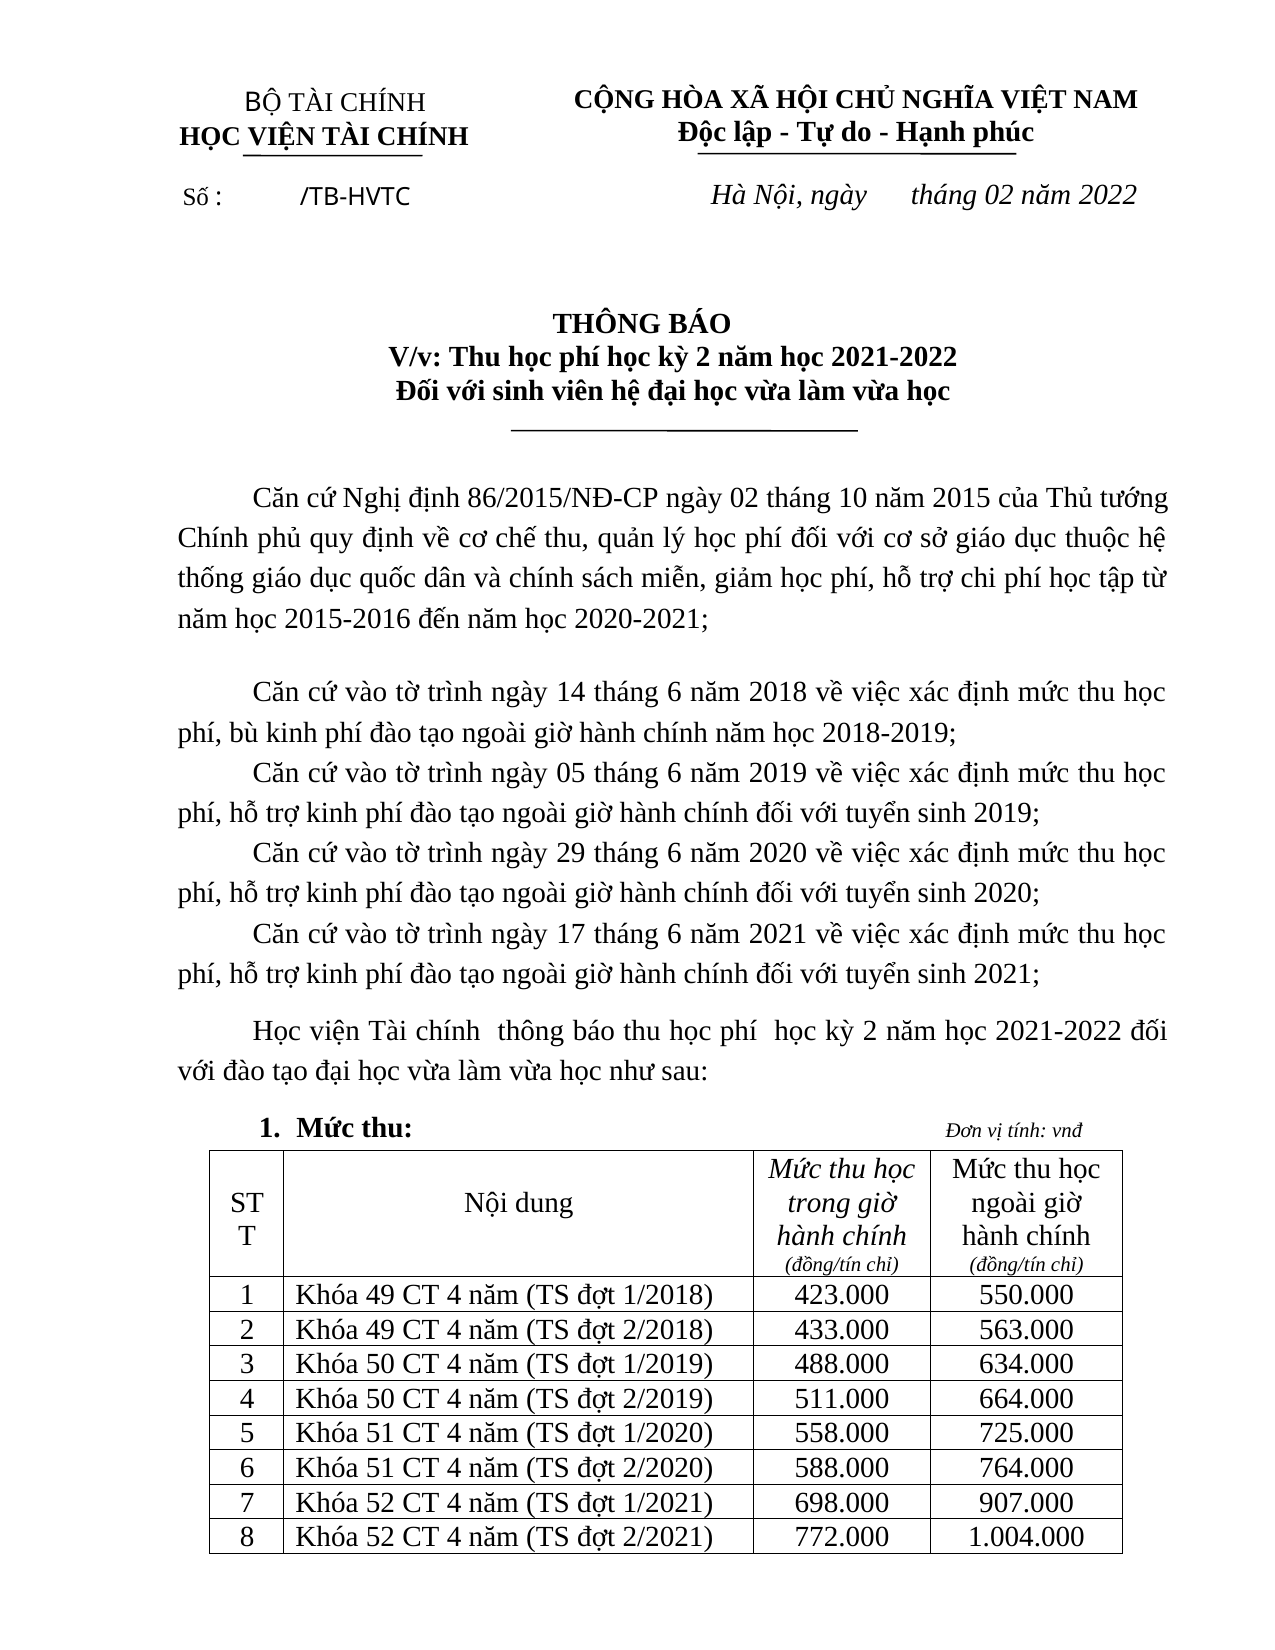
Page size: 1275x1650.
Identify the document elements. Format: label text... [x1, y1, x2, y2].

table_cell Khóa 51 CT 4 năm (TS đợt 2/2020) [284, 1450, 753, 1484]
table_cell 433.000 [754, 1312, 930, 1345]
table_cell Khóa 52 CT 4 năm (TS đợt 1/2021) [284, 1485, 753, 1518]
table_cell 772.000 [754, 1519, 930, 1553]
table_cell 2 [210, 1312, 283, 1345]
text Căn cứ Nghị định 86/2015/NĐ-CP ngày 02 tháng 10 năm 2015 của Thủ tướng Chính phủ quy định về cơ chế thu, quản lý học phí đối với cơ sở giáo dục thuộc hệ thống giáo dục quốc dân và chính sách miễn, giảm học phí, hỗ trợ chi phí học tập từ năm học 2015-2016 đến năm học 2020-2021; [177, 480, 1169, 634]
table_cell 550.000 [931, 1277, 1122, 1311]
table_cell 634.000 [931, 1346, 1122, 1380]
table_cell 907.000 [931, 1485, 1122, 1518]
table_cell 764.000 [931, 1450, 1122, 1484]
table_cell 7 [210, 1485, 283, 1518]
table_cell Khóa 51 CT 4 năm (TS đợt 1/2020) [284, 1416, 753, 1449]
table_cell Khóa 49 CT 4 năm (TS đợt 2/2018) [284, 1312, 753, 1345]
table_cell 5 [210, 1416, 283, 1449]
table_cell Khóa 49 CT 4 năm (TS đợt 1/2018) [284, 1277, 753, 1311]
list Mức thu: Đơn vị tính: vnđ [258, 1110, 1169, 1144]
text Căn cứ vào tờ trình ngày 29 tháng 6 năm 2020 về việc xác định mức thu học phí, hỗ trợ kinh phí đào tạo ngoài giờ hành chính đối với tuyển sinh 2020; [177, 835, 1169, 909]
table_cell 563.000 [931, 1312, 1122, 1345]
table_cell 725.000 [931, 1416, 1122, 1449]
table_header Mức thu học ngoài giờ hành chính (đồng/tín chỉ) [931, 1151, 1122, 1276]
table_cell 4 [210, 1381, 283, 1414]
text THÔNG BÁO [530, 306, 1169, 339]
table_header Nội dung [284, 1151, 753, 1276]
table_cell Khóa 50 CT 4 năm (TS đợt 1/2019) [284, 1346, 753, 1380]
table_cell 3 [210, 1346, 283, 1380]
table_header Mức thu học trong giờ hành chính (đồng/tín chỉ) [754, 1151, 930, 1276]
table_header STT [210, 1151, 283, 1276]
text Căn cứ vào tờ trình ngày 05 tháng 6 năm 2019 về việc xác định mức thu học phí, hỗ trợ kinh phí đào tạo ngoài giờ hành chính đối với tuyển sinh 2019; [177, 755, 1169, 829]
table_cell 6 [210, 1450, 283, 1484]
table_header BỘ TÀI CHÍNH HỌC VIỆN TÀI CHÍNH Số : /TB-HVTC [127, 83, 537, 269]
text Căn cứ vào tờ trình ngày 14 tháng 6 năm 2018 về việc xác định mức thu học phí, bù kinh phí đào tạo ngoài giờ hành chính năm học 2018-2019; [177, 674, 1169, 748]
text V/v: Thu học phí học kỳ 2 năm học 2021-2022 [177, 339, 1169, 373]
table_header CỘNG HÒA XÃ HỘI CHỦ NGHĨA VIỆT Độc lập - Tự do - Hạnh phúc Hà Nội, ngày tháng 02 năm 2022 [537, 83, 1175, 269]
table_cell Khóa 50 CT 4 năm (TS đợt 2/2019) [284, 1381, 753, 1414]
table_cell 558.000 [754, 1416, 930, 1449]
table_cell 664.000 [931, 1381, 1122, 1414]
text Căn cứ vào tờ trình ngày 17 tháng 6 năm 2021 về việc xác định mức thu học phí, hỗ trợ kinh phí đào tạo ngoài giờ hành chính đối với tuyển sinh 2021; [177, 916, 1169, 989]
table_cell Khóa 52 CT 4 năm (TS đợt 2/2021) [284, 1519, 753, 1553]
table_cell 423.000 [754, 1277, 930, 1311]
table_cell 698.000 [754, 1485, 930, 1518]
table_cell 588.000 [754, 1450, 930, 1484]
table_cell 8 [210, 1519, 283, 1553]
text Học viện Tài chính thông báo thu học phí học kỳ 2 năm học 2021-2022 đối với đào tạo đại học vừa làm vừa học như sau: [177, 1013, 1169, 1087]
table_cell 511.000 [754, 1381, 930, 1414]
text Đối với sinh viên hệ đại học vừa làm vừa học [177, 373, 1169, 406]
table_cell 1.004.000 [931, 1519, 1122, 1553]
table_cell 1 [210, 1277, 283, 1311]
table_cell 488.000 [754, 1346, 930, 1380]
